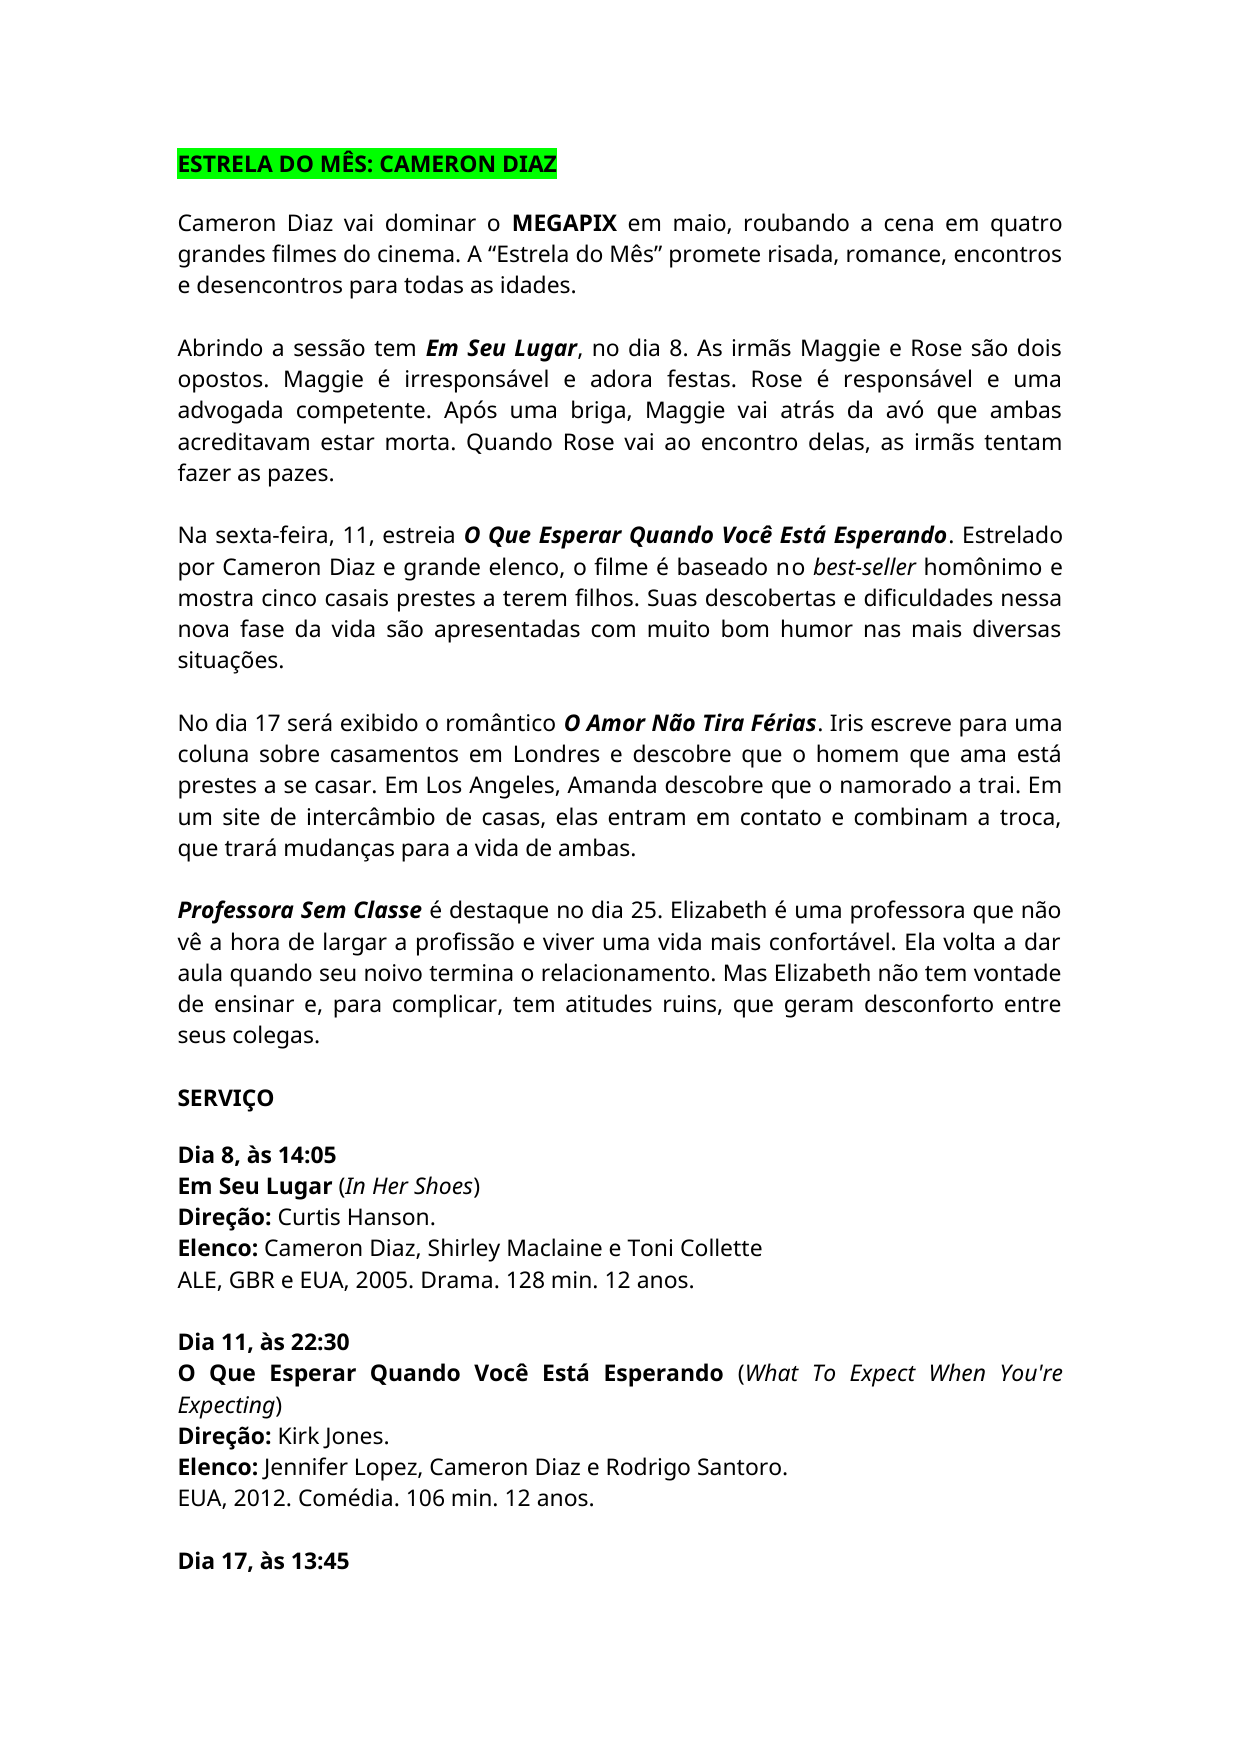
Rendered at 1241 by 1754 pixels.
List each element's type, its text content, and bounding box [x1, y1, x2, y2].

text Cameron Diaz vai dominar o MEGAPIX em maio, roubando a cena em quatro grandes filmes do cinema. A “Estrela do Mês” promete risada, romance, encontros e desencontros para todas as idades. [177, 207, 1063, 301]
text No dia 17 será exibido o romântico O Amor Não Tira Férias. Iris escreve para uma coluna sobre casamentos em Londres e descobre que o homem que ama está prestes a se casar. Em Los Angeles, Amanda descobre que o namorado a trai. Em um site de intercâmbio de casas, elas entram em contato e combinam a troca, que trará mudanças para a vida de ambas. [177, 707, 1063, 863]
text Elenco: Jennifer Lopez, Cameron Diaz e Rodrigo Santoro. [177, 1451, 1063, 1482]
text EUA, 2012. Comédia. 106 min. 12 anos. [177, 1482, 1063, 1514]
text Dia 17, às 13:45 [177, 1545, 1063, 1576]
text Na sexta-feira, 11, estreia O Que Esperar Quando Você Está Esperando. Estrelado por Cameron Diaz e grande elenco, o filme é baseado no best-seller homônimo e mostra cinco casais prestes a terem filhos. Suas descobertas e dificuldades nessa nova fase da vida são apresentadas com muito bom humor nas mais diversas situações. [177, 519, 1063, 676]
text Direção: Kirk Jones. [177, 1420, 1063, 1451]
text Dia 8, às 14:05 [177, 1139, 1063, 1170]
text Dia 11, às 22:30 [177, 1326, 1063, 1357]
text Em Seu Lugar (In Her Shoes) [177, 1170, 1063, 1201]
text SERVIÇO [177, 1082, 1063, 1113]
text Abrindo a sessão tem Em Seu Lugar, no dia 8. As irmãs Maggie e Rose são dois opostos. Maggie é irresponsável e adora festas. Rose é responsável e uma advogada competente. Após uma briga, Maggie vai atrás da avó que ambas acreditavam estar morta. Quando Rose vai ao encontro delas, as irmãs tentam fazer as pazes. [177, 332, 1063, 488]
text O Que Esperar Quando Você Está Esperando (What To Expect When You're Expecting) [177, 1357, 1063, 1420]
text Elenco: Cameron Diaz, Shirley Maclaine e Toni Collette [177, 1232, 1063, 1264]
text ESTRELA DO MÊS: CAMERON DIAZ [177, 148, 1063, 207]
text Professora Sem Classe é destaque no dia 25. Elizabeth é uma professora que não vê a hora de largar a profissão e viver uma vida mais confortável. Ela volta a dar aula quando seu noivo termina o relacionamento. Mas Elizabeth não tem vontade de ensinar e, para complicar, tem atitudes ruins, que geram desconforto entre seus colegas. [177, 894, 1063, 1051]
text ALE, GBR e EUA, 2005. Drama. 128 min. 12 anos. [177, 1264, 1063, 1295]
text Direção: Curtis Hanson. [177, 1201, 1063, 1232]
